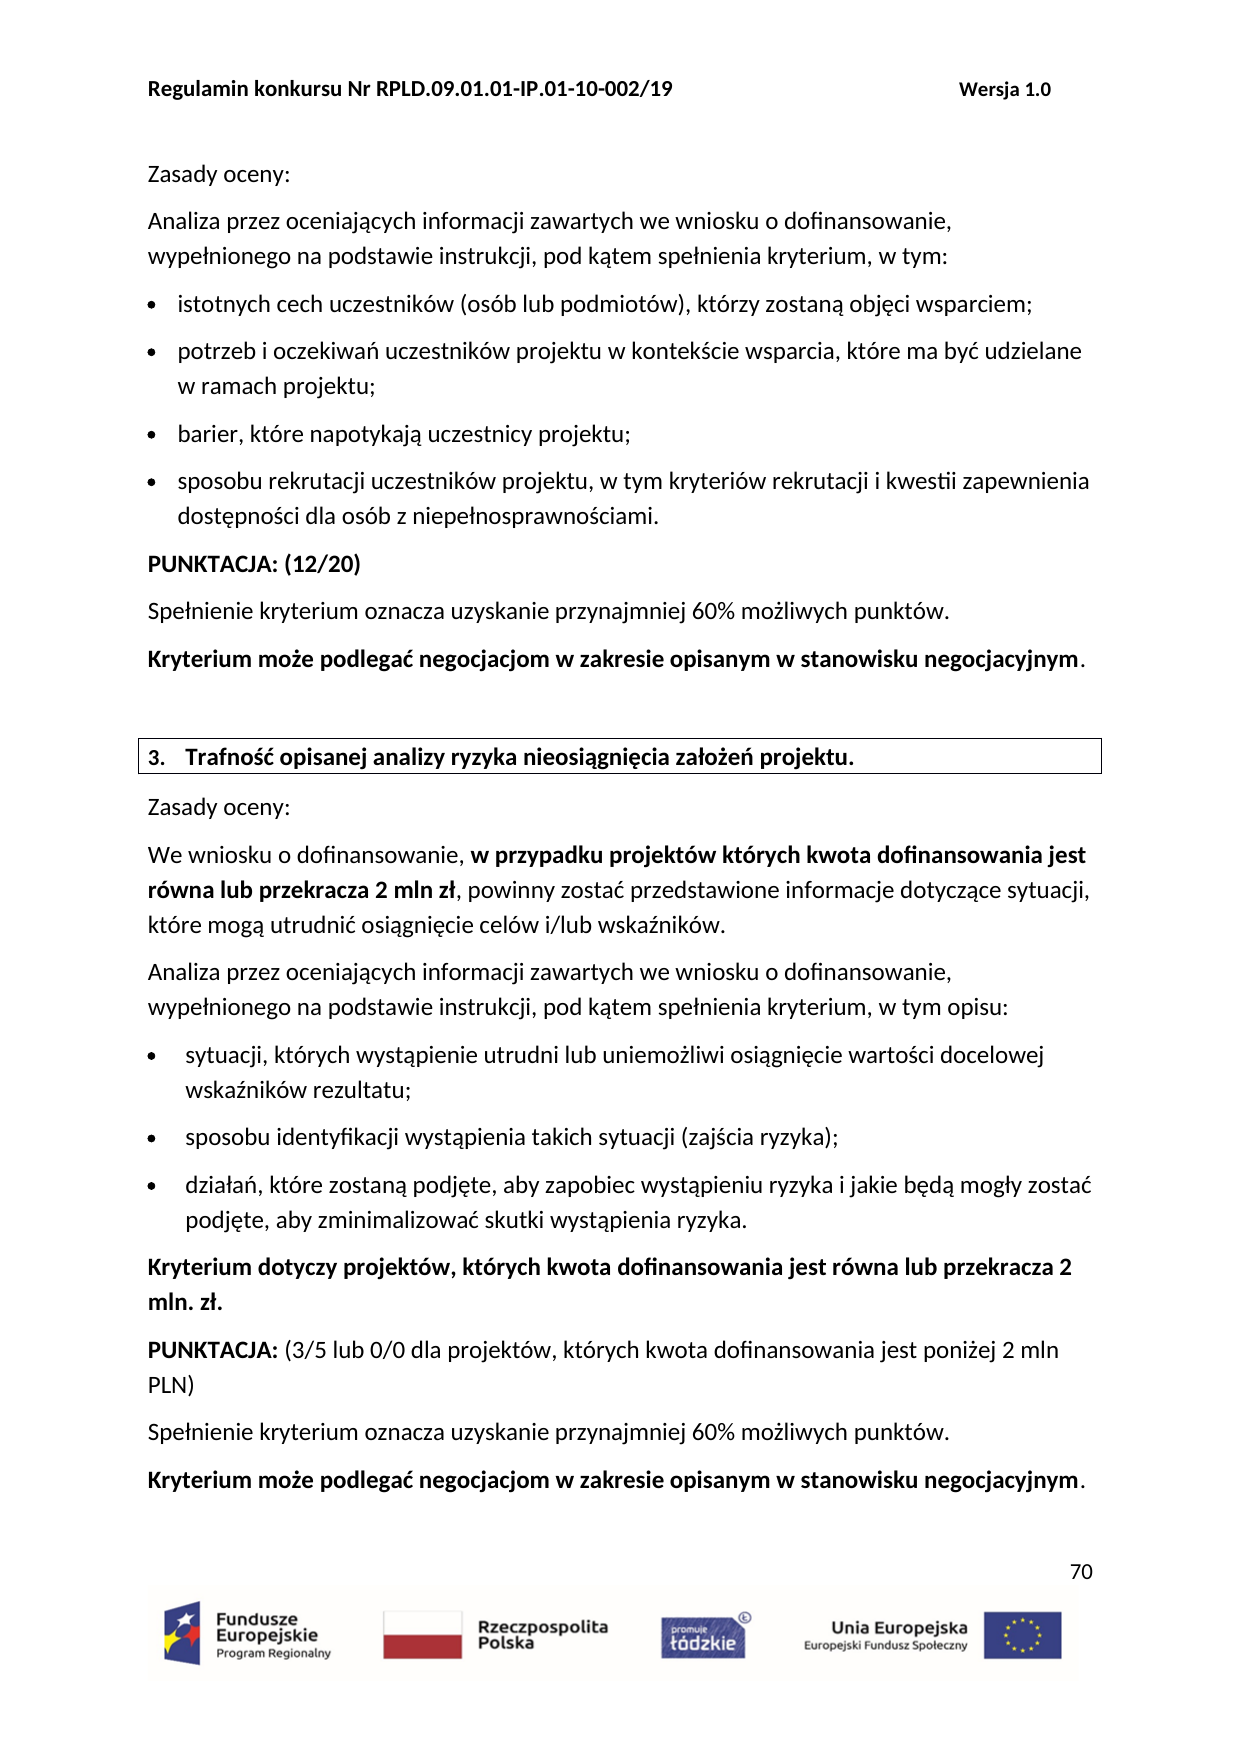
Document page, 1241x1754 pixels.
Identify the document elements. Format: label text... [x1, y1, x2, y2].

text We wniosku o dofinansowanie, w przypadku projektów których kwota dofinansowania jest równa lub przekracza 2 mln zł, powinny zostać przedstawione informacje dotyczące sytuacji, które mogą utrudnić osiągnięcie celów i/lub wskaźników. [148, 839, 1093, 939]
text PUNKTACJA: (3/5 lub 0/0 dla projektów, których kwota dofinansowania jest poniżej 2 mln PLN) [148, 1334, 1093, 1399]
list sposobu rekrutacji uczestników projektu, w tym kryteriów rekrutacji i kwestii zapewnienia dostępności dla osób z niepełnosprawnościami. [148, 465, 1093, 531]
text Kryterium może podlegać negocjacjom w zakresie opisanym w stanowisku negocjacyjnym. [148, 1464, 1093, 1494]
text Spełnienie kryterium oznacza uzyskanie przynajmniej 60% możliwych punktów. [148, 1417, 1093, 1447]
text Kryterium dotyczy projektów, których kwota dofinansowania jest równa lub przekracza 2 mln. zł. [148, 1252, 1093, 1317]
list potrzeb i oczekiwań uczestników projektu w kontekście wsparcia, które ma być udzielane w ramach projektu; [148, 335, 1093, 401]
list działań, które zostaną podjęte, aby zapobiec wystąpieniu ryzyka i jakie będą mogły zostać podjęte, aby zminimalizować skutki wystąpienia ryzyka. [148, 1169, 1093, 1234]
list sytuacji, których wystąpienie utrudni lub uniemożliwi osiągnięcie wartości docelowej wskaźników rezultatu; [148, 1039, 1093, 1104]
text Zasady oceny: [148, 792, 1093, 822]
text Spełnienie kryterium oznacza uzyskanie przynajmniej 60% możliwych punktów. [148, 595, 1093, 626]
picture [147, 1585, 1079, 1681]
text Kryterium może podlegać negocjacjom w zakresie opisanym w stanowisku negocjacyjnym. [148, 643, 1093, 673]
text Zasady oceny: [148, 158, 1093, 188]
text Analiza przez oceniających informacji zawartych we wniosku o dofinansowanie, wypełnionego na podstawie instrukcji, pod kątem spełnienia kryterium, w tym: [148, 205, 1093, 271]
list sposobu identyfikacji wystąpienia takich sytuacji (zajścia ryzyka); [148, 1122, 1093, 1152]
list barier, które napotykają uczestnicy projektu; [148, 418, 1093, 448]
text PUNKTACJA: (12/20) [148, 548, 1093, 578]
list istotnych cech uczestników (osób lub podmiotów), którzy zostaną objęci wsparciem; [148, 288, 1093, 318]
list Trafność opisanej analizy ryzyka nieosiągnięcia założeń projektu. [139, 739, 1101, 773]
text Analiza przez oceniających informacji zawartych we wniosku o dofinansowanie, wypełnionego na podstawie instrukcji, pod kątem spełnienia kryterium, w tym opisu: [148, 957, 1093, 1022]
